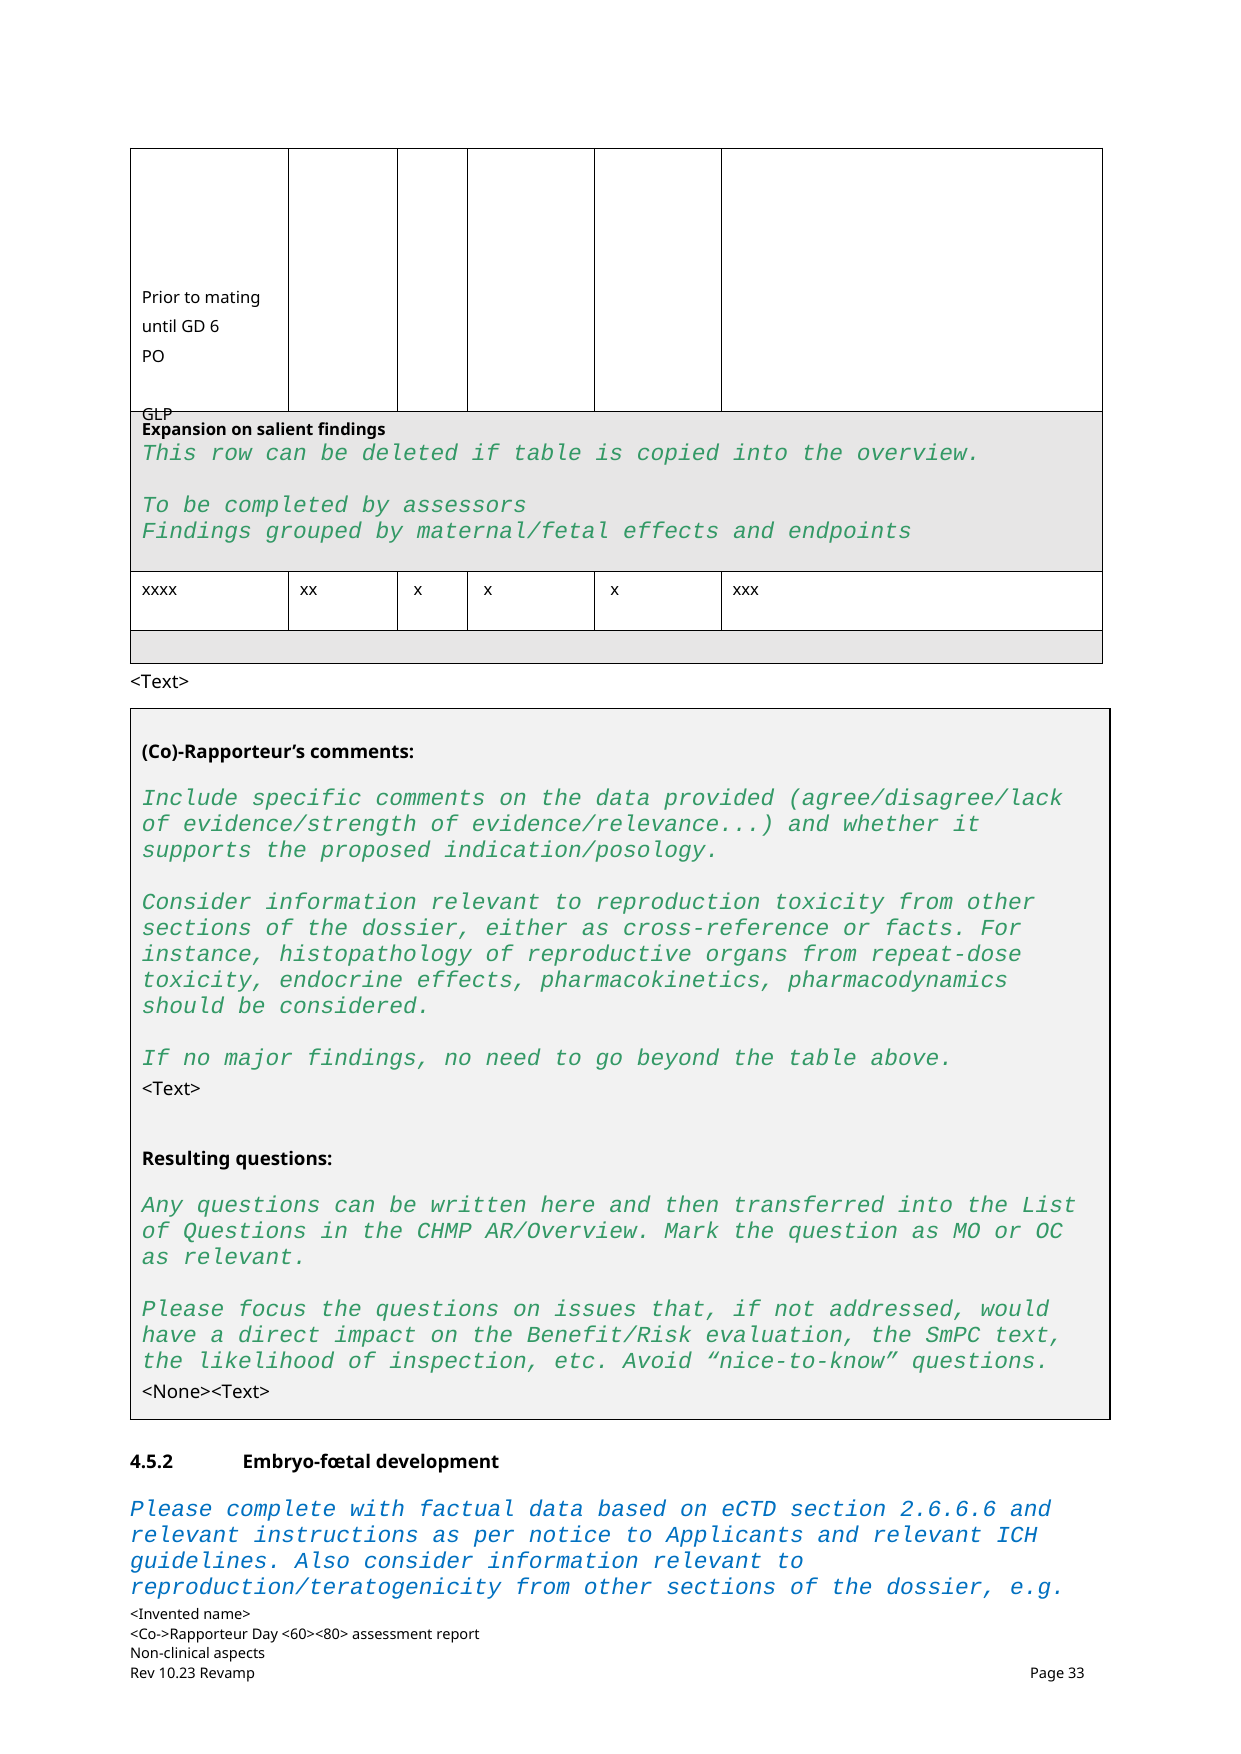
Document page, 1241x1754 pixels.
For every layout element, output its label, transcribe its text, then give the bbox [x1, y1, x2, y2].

table_cell [595, 149, 721, 411]
table_cell Expansion on salient findings This row can be deleted if table is copied into the overview. To be completed by assessors Findings grouped by maternal/fetal effects and endpoints [131, 412, 1102, 571]
table_cell x [398, 572, 467, 630]
table_cell x [468, 572, 594, 630]
table_cell [398, 149, 467, 411]
table_cell x [595, 572, 721, 630]
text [130, 1497, 1110, 1601]
table_header (Co)-Rapporteur’s comments: Include specific comments on the data provided (agree/disagree/lack of evidence/strength of evidence/relevance...) and whether it supports the proposed indication/posology. Consider information relevant to reproduction toxicity from other sections of the dossier, either as cross-reference or facts. For instance, histopathology of reproductive organs from repeat-dose toxicity, endocrine effects, pharmacokinetics, pharmacodynamics should be considered. If no major findings, no need to go beyond the table above. <Text> Resulting questions: Any questions can be written here and then transferred into the List of Questions in the CHMP AR/Overview. Mark the question as MO or OC as relevant. Please focus the questions on issues that, if not addressed, would have a direct impact on the Benefit/Risk evaluation, the SmPC text, the likelihood of inspection, etc. Avoid “nice-to-know” questions. <None><Text> [131, 709, 1109, 1419]
table_cell [468, 149, 594, 411]
text <Text> [130, 664, 1110, 693]
table_cell [131, 631, 1102, 663]
table_cell xx [289, 572, 397, 630]
table_cell xxx [722, 572, 1102, 630]
subtitle Embryo-fœtal development [130, 1449, 1110, 1474]
table_cell xxxx [131, 572, 288, 630]
